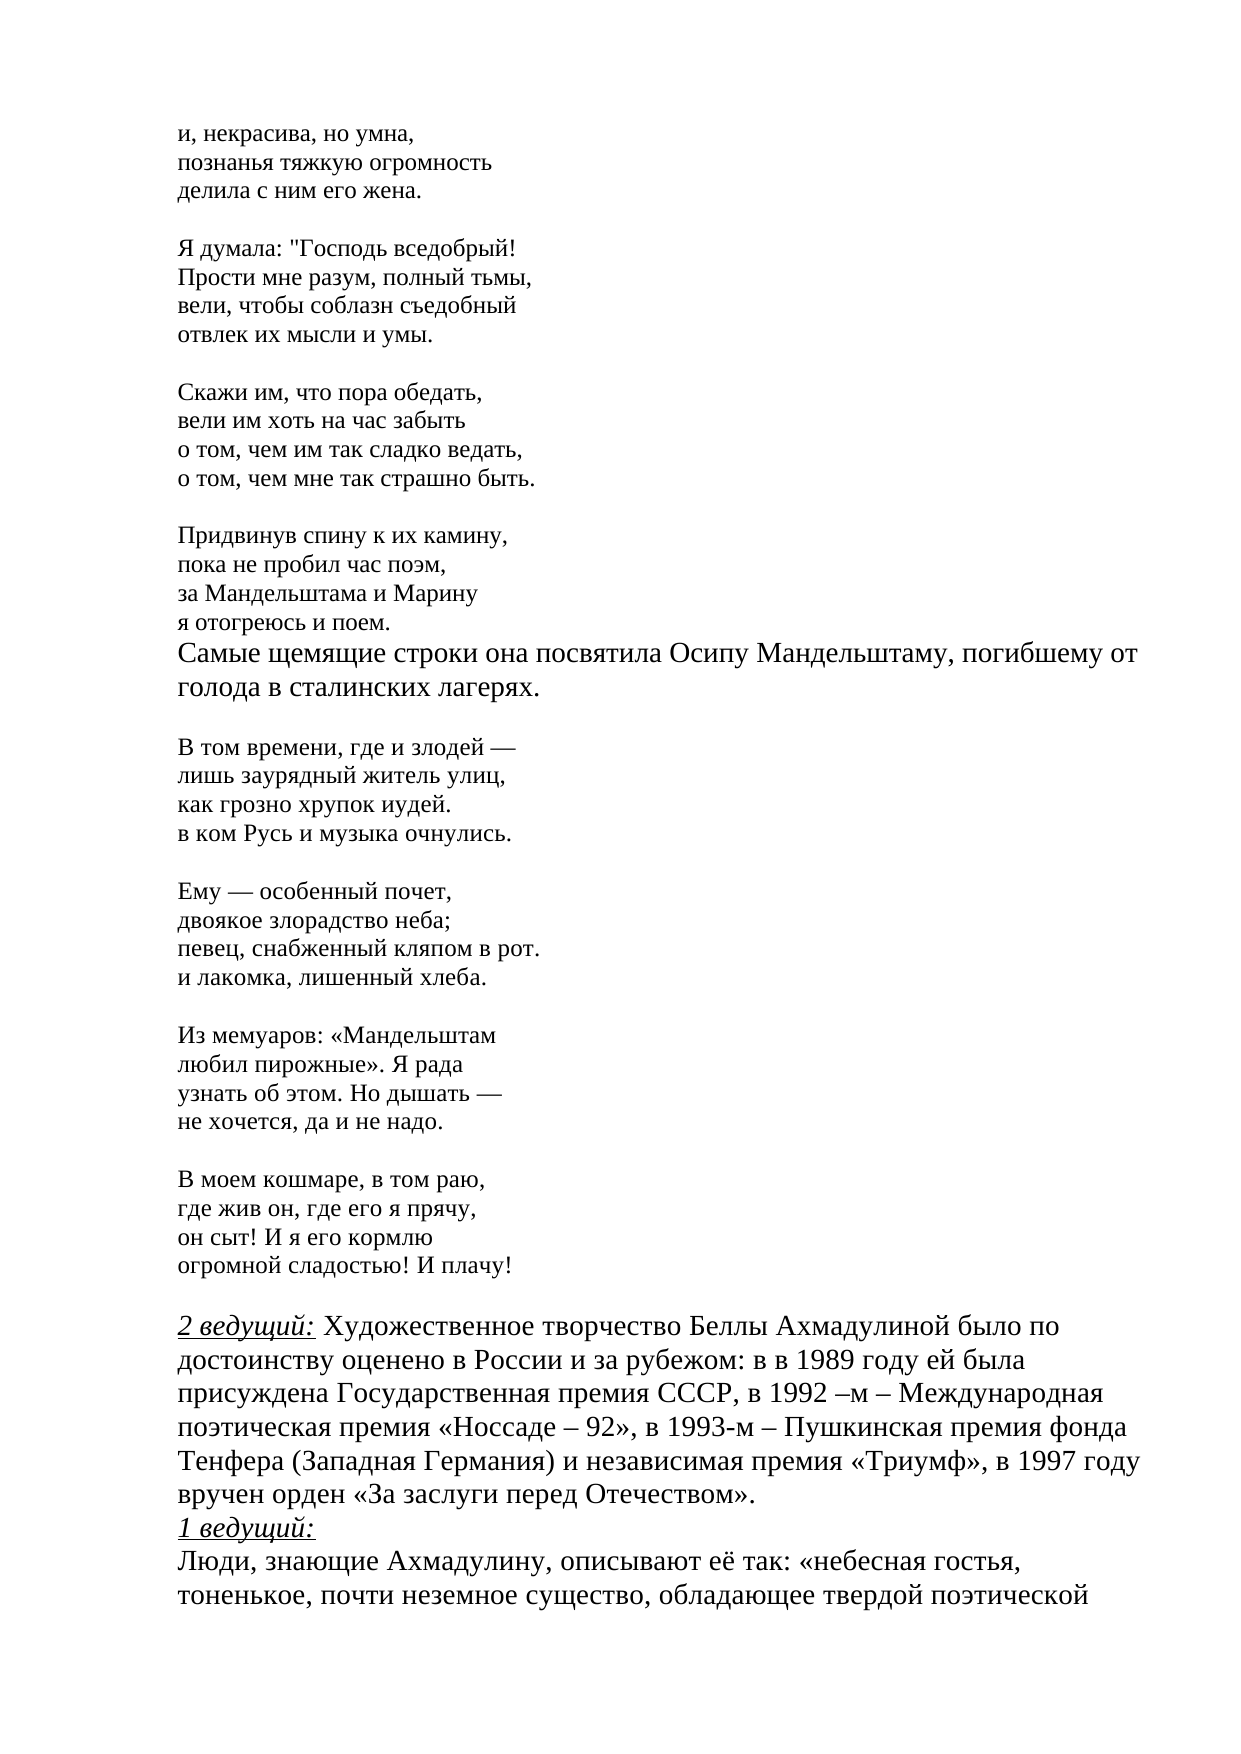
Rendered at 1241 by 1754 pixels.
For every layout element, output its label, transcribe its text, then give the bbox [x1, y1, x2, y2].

text В том времени, где и злодей — лишь заурядный житель улиц, как грозно хрупок иудей. в ком Русь и музыка очнулись. [177, 732, 1152, 847]
text отвлек их мысли и умы. [177, 319, 1152, 348]
text Самые щемящие строки она посвятила Осипу Мандельштаму, погибшему от голода в сталинских лагерях. [177, 636, 1152, 703]
text делила с ним его жена. [177, 176, 1152, 204]
text Придвинув спину к их камину, [177, 521, 1152, 549]
text Из мемуаров: «Мандельштам любил пирожные». Я рада узнать об этом. Но дышать — не хочется, да и не надо. [177, 1020, 1152, 1135]
text вели, чтобы соблазн съедобный [177, 291, 1152, 319]
text вели им хоть на час забыть [177, 406, 1152, 434]
text о том, чем мне так страшно быть. [177, 463, 1152, 492]
text Я думала: "Господь вседобрый! [177, 233, 1152, 262]
text о том, чем им так сладко ведать, [177, 434, 1152, 463]
text Скажи им, что пора обедать, [177, 377, 1152, 406]
text В моем кошмаре, в том раю, где жив он, где его я прячу, он сыт! И я его кормлю огромной сладостью! И плачу! [177, 1164, 1152, 1279]
text Прости мне разум, полный тьмы, [177, 262, 1152, 291]
text Ему — особенный почет, двоякое злорадство неба; певец, снабженный кляпом в рот. и лакомка, лишенный хлеба. [177, 876, 1152, 991]
text я отогреюсь и поем. [177, 607, 1152, 636]
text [177, 1543, 1152, 1610]
text и, некрасива, но умна, [177, 118, 1152, 147]
text пока не пробил час поэм, [177, 549, 1152, 578]
text 2 ведущий: Художественное творчество Беллы Ахмадулиной было по достоинству оценено в России и за рубежом: в в 1989 году ей была присуждена Государственная премия СССР, в 1992 –м – Международная поэтическая премия «Носсаде – 92», в 1993-м – Пушкинская премия фонда Тенфера (Западная Германия) и независимая премия «Триумф», в 1997 году вручен орден «За заслуги перед Отечеством». [177, 1308, 1152, 1510]
text за Мандельштама и Марину [177, 578, 1152, 607]
text 1 ведущий: [177, 1510, 1152, 1543]
text познанья тяжкую огромность [177, 147, 1152, 176]
